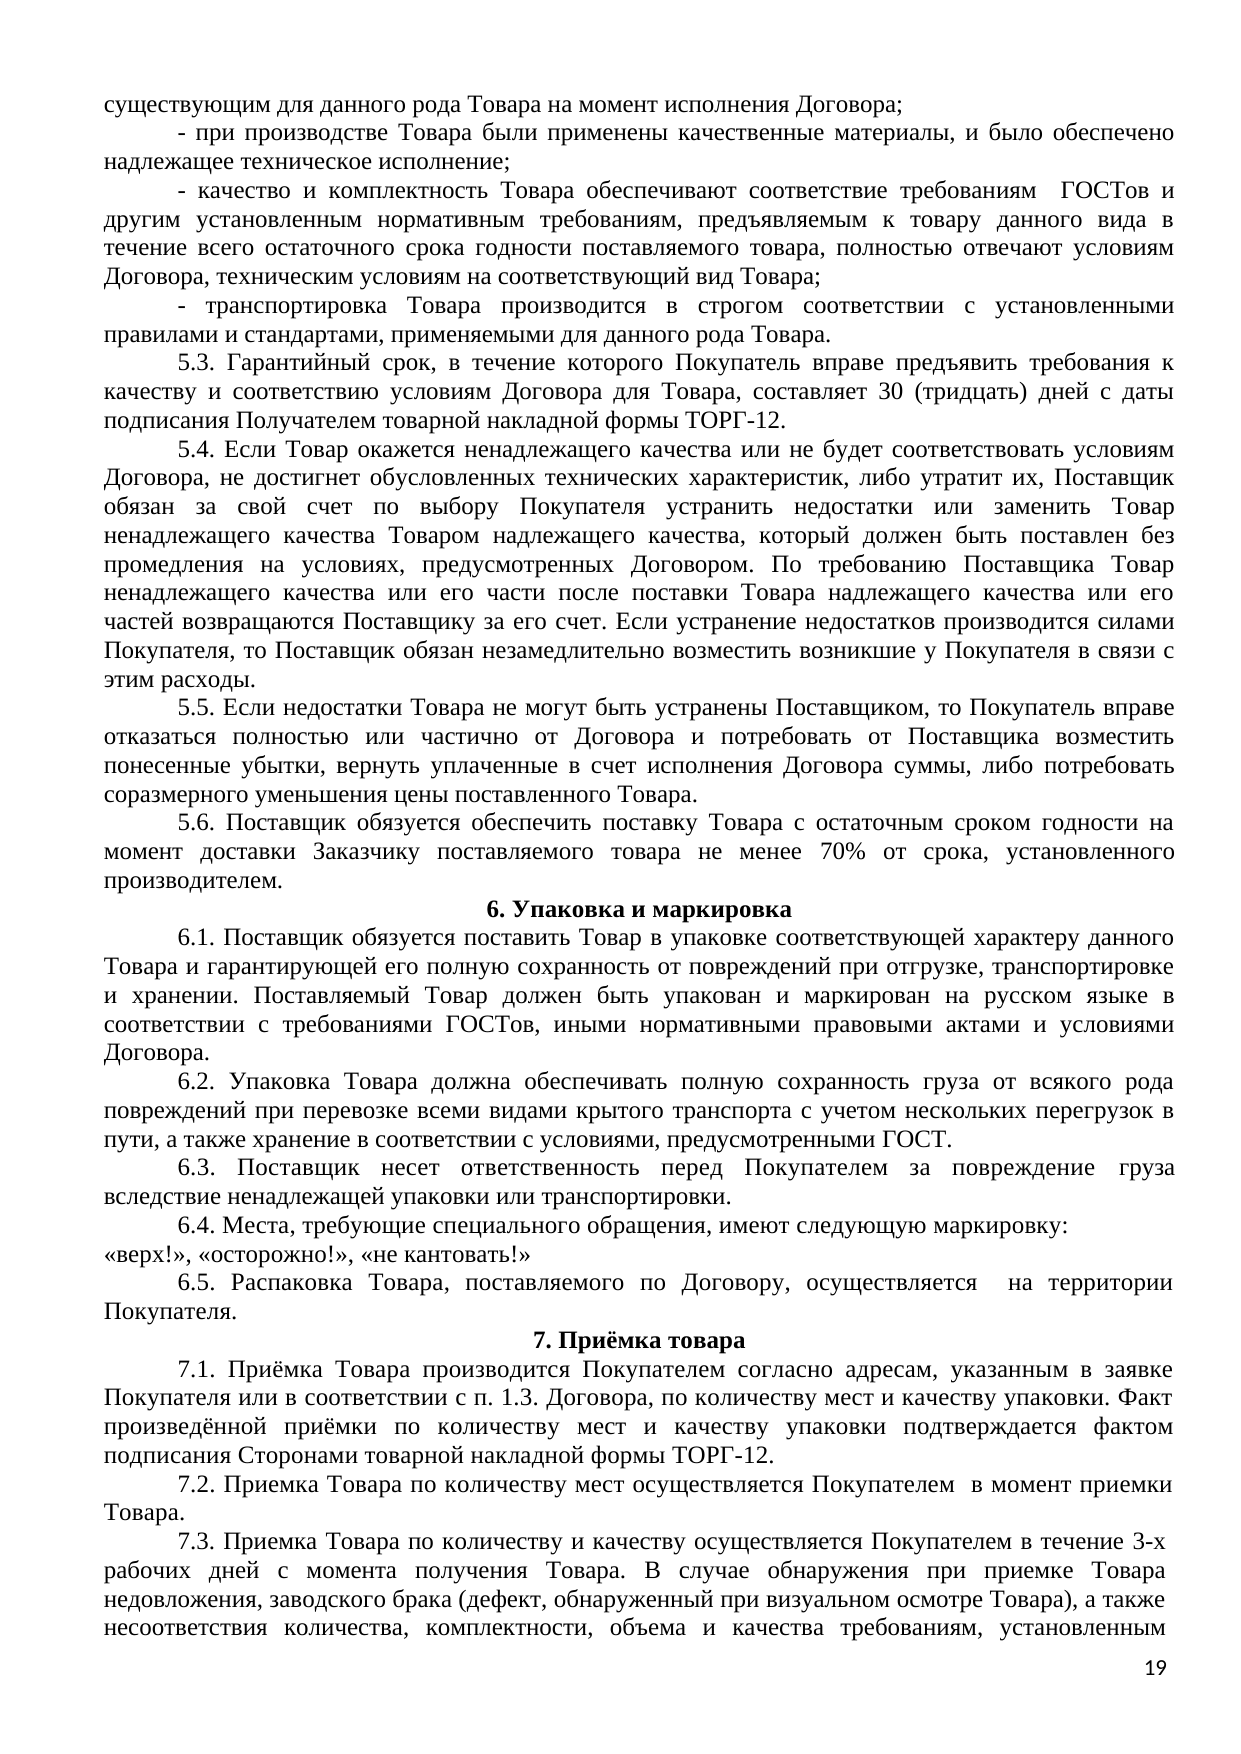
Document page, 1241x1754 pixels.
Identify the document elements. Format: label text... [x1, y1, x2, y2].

text 6.5. Распаковка Товара, поставляемого по Договору, осуществляется на территории Покупателя. [103, 1267, 1175, 1325]
text - транспортировка Товара производится в строгом соответствии с установленными правилами и стандартами, применяемыми для данного рода Товара. [103, 290, 1175, 347]
text 6.3. Поставщик несет ответственность перед Покупателем за повреждение груза вследствие ненадлежащей упаковки или транспортировки. [103, 1152, 1175, 1210]
text 5.6. Поставщик обязуется обеспечить поставку Товара с остаточным сроком годности на момент доставки Заказчику поставляемого товара не менее 70% от срока, установленного производителем. [103, 807, 1175, 894]
text 5.3. Гарантийный срок, в течение которого Покупатель вправе предъявить требования к качеству и соответствию условиям Договора для Товара, составляет 30 (тридцать) дней с даты подписания Получателем товарной накладной формы ТОРГ-12. [103, 347, 1175, 434]
text «верх!», «осторожно!», «не кантовать!» [103, 1239, 1175, 1267]
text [103, 1526, 1167, 1641]
text 7.2. Приемка Товара по количеству мест осуществляется Покупателем в момент приемки Товара. [103, 1469, 1175, 1526]
text 6.4. Места, требующие специального обращения, имеют следующую маркировку: [103, 1210, 1175, 1239]
text 5.4. Если Товар окажется ненадлежащего качества или не будет соответствовать условиям Договора, не достигнет обусловленных технических характеристик, либо утратит их, Поставщик обязан за свой счет по выбору Покупателя устранить недостатки или заменить Товар ненадлежащего качества Товаром надлежащего качества, который должен быть поставлен без промедления на условиях, предусмотренных Договором. По требованию Поставщика Товар ненадлежащего качества или его части после поставки Товара надлежащего качества или его частей возвращаются Поставщику за его счет. Если устранение недостатков производится силами Покупателя, то Поставщик обязан незамедлительно возместить возникшие у Покупателя в связи с этим расходы. [103, 434, 1175, 692]
text 7. Приёмка товара [103, 1325, 1175, 1354]
text - при производстве Товара были применены качественные материалы, и было обеспечено надлежащее техническое исполнение; [103, 117, 1175, 175]
text 7.1. Приёмка Товара производится Покупателем согласно адресам, указанным в заявке Покупателя или в соответствии с п. 1.3. Договора, по количеству мест и качеству упаковки. Факт произведённой приёмки по количеству мест и качеству упаковки подтверждается фактом подписания Сторонами товарной накладной формы ТОРГ-12. [103, 1354, 1175, 1469]
text 6.2. Упаковка Товара должна обеспечивать полную сохранность груза от всякого рода повреждений при перевозке всеми видами крытого транспорта с учетом нескольких перегрузок в пути, а также хранение в соответствии с условиями, предусмотренными ГОСТ. [103, 1066, 1175, 1152]
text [103, 89, 1175, 117]
text 6. Упаковка и маркировка [103, 894, 1175, 922]
text 6.1. Поставщик обязуется поставить Товар в упаковке соответствующей характеру данного Товара и гарантирующей его полную сохранность от повреждений при отгрузке, транспортировке и хранении. Поставляемый Товар должен быть упакован и маркирован на русском языке в соответствии с требованиями ГОСТов, иными нормативными правовыми актами и условиями Договора. [103, 922, 1175, 1066]
text - качество и комплектность Товара обеспечивают соответствие требованиям ГОСТов и другим установленным нормативным требованиям, предъявляемым к товару данного вида в течение всего остаточного срока годности поставляемого товара, полностью отвечают условиям Договора, техническим условиям на соответствующий вид Товара; [103, 175, 1175, 290]
text 5.5. Если недостатки Товара не могут быть устранены Поставщиком, то Покупатель вправе отказаться полностью или частично от Договора и потребовать от Поставщика возместить понесенные убытки, вернуть уплаченные в счет исполнения Договора суммы, либо потребовать соразмерного уменьшения цены поставленного Товара. [103, 692, 1175, 807]
